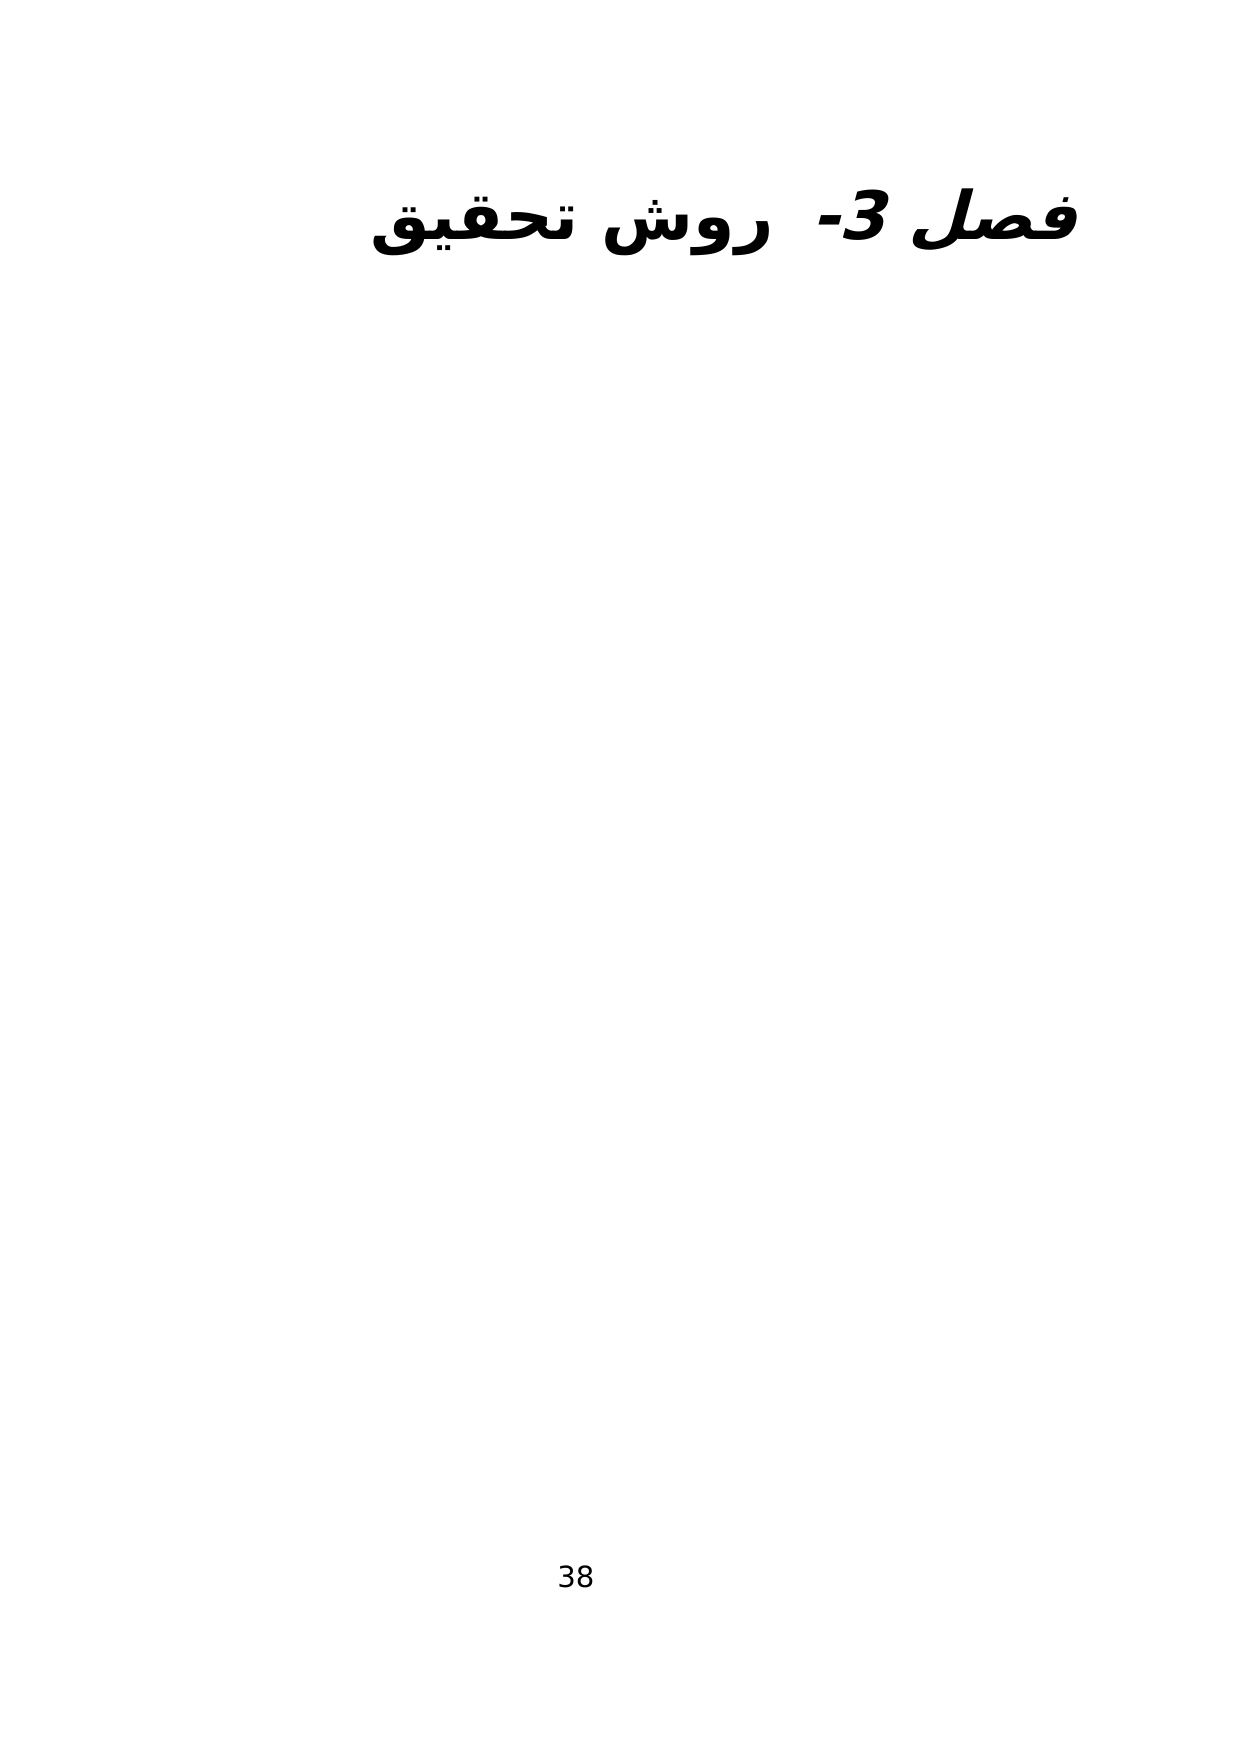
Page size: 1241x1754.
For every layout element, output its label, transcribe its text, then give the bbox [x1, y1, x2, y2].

subtitle روش تحقیق [148, 177, 1033, 255]
